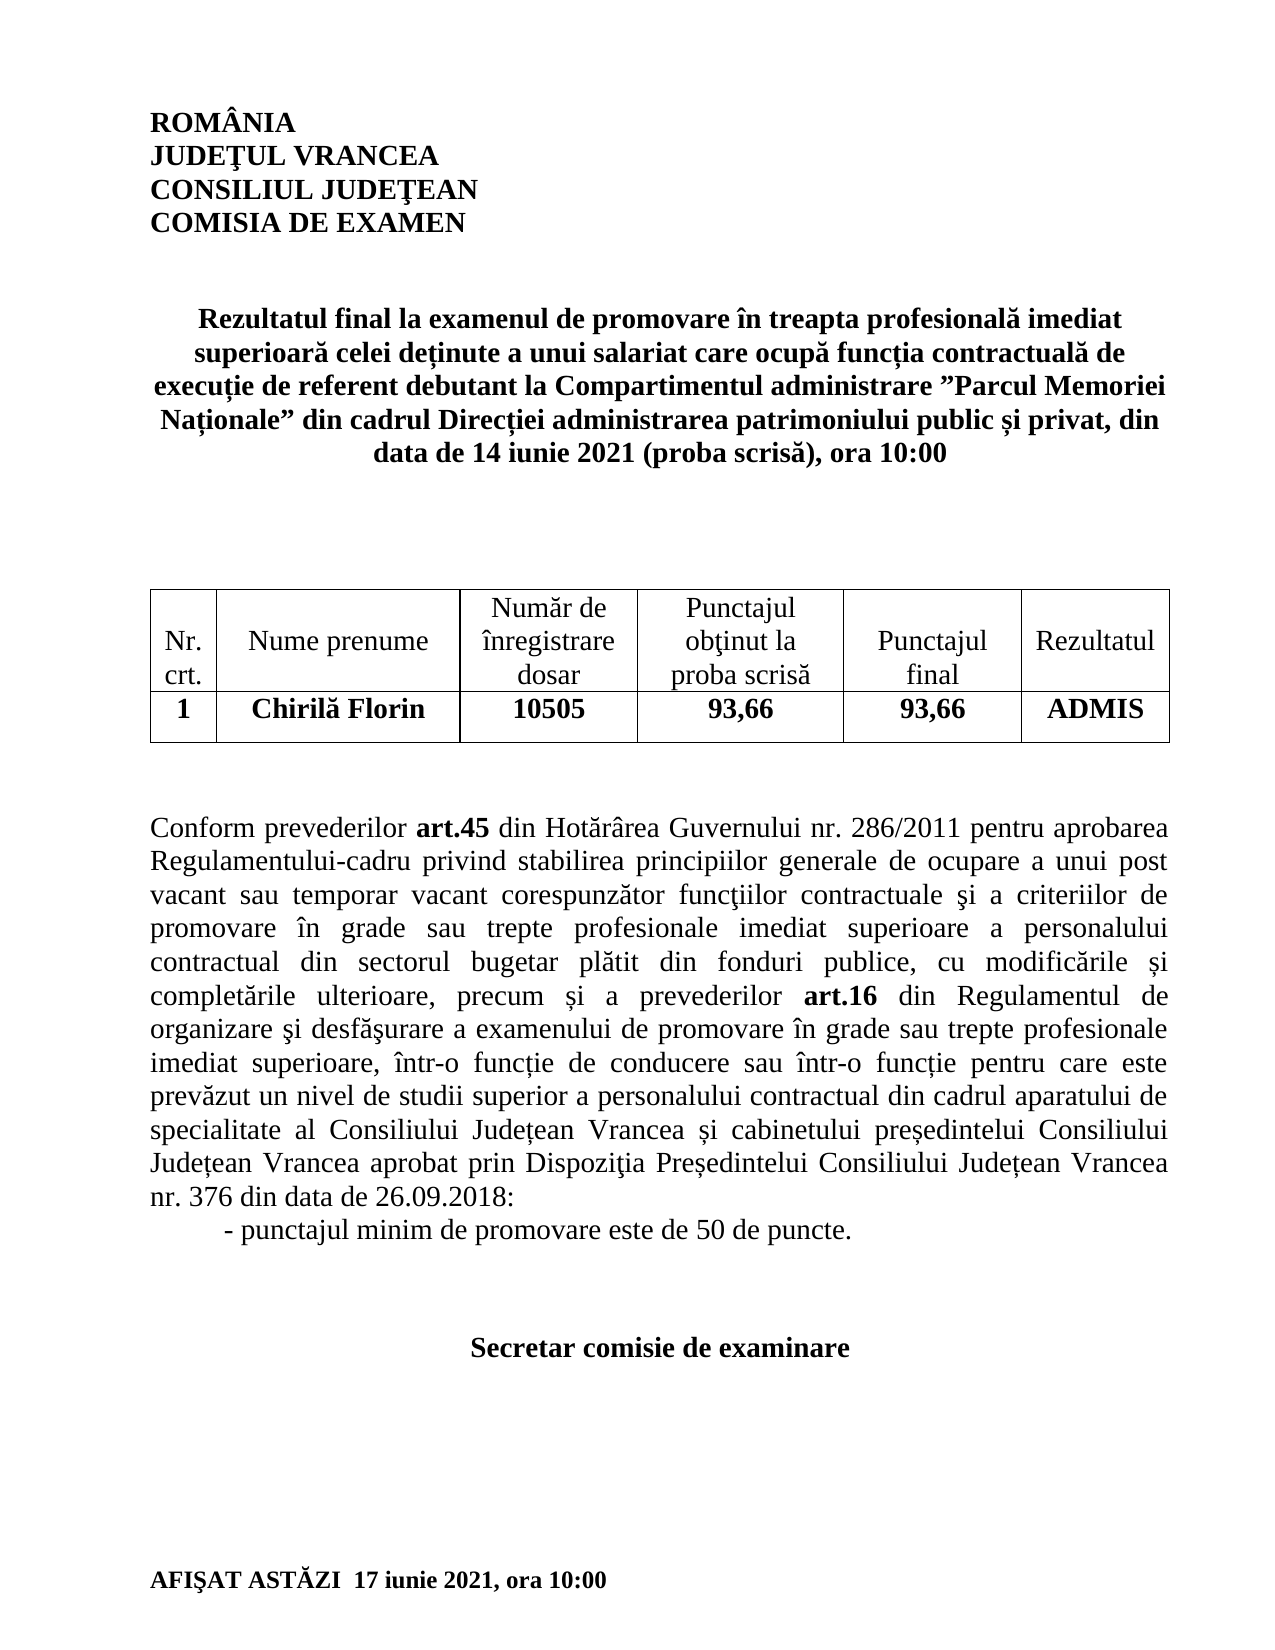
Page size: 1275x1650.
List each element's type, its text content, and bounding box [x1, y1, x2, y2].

text ROMÂNIA [150, 105, 1170, 138]
table_header Punctajul final [844, 590, 1021, 691]
text CONSILIUL JUDEŢEAN [150, 172, 1170, 206]
text Secretar comisie de examinare [150, 1330, 1170, 1363]
text Rezultatul final la examenul de promovare în treapta profesională imediat superioară celei deținute a unui salariat care ocupă funcția contractuală de execuție de referent debutant la Compartimentul administrare ”Parcul Memoriei Naționale” din cadrul Direcției administrarea patrimoniului public și privat, din data de 14 iunie 2021 (proba scrisă), ora 10:00 [150, 301, 1170, 469]
text AFIŞAT ASTĂZI 17 iunie 2021, ora 10:00 [150, 1565, 1170, 1593]
table_cell Chirilă Florin [217, 692, 459, 742]
table_cell 10505 [461, 692, 637, 742]
text Conform prevederilor art.45 din Hotărârea Guvernului nr. 286/2011 pentru aprobarea Regulamentului-cadru privind stabilirea principiilor generale de ocupare a unui post vacant sau temporar vacant corespunzător funcţiilor contractuale şi a criteriilor de promovare în grade sau trepte profesionale imediat superioare a personalului contractual din sectorul bugetar plătit din fonduri publice, cu modificările și completările ulterioare, precum și a prevederilor art.16 din Regulamentul de organizare şi desfăşurare a examenului de promovare în grade sau trepte profesionale imediat superioare, într-o funcție de conducere sau într-o funcție pentru care este prevăzut un nivel de studii superior a personalului contractual din cadrul aparatului de specialitate al Consiliului Județean Vrancea și cabinetului președintelui Consiliului Județean Vrancea aprobat prin Dispoziţia Președintelui Consiliului Județean Vrancea nr. 376 din data de 26.09.2018: [150, 810, 1169, 1212]
subtitle COMISIA DE EXAMEN [150, 206, 1170, 239]
table_cell 93,66 [638, 692, 843, 742]
text - punctajul minim de promovare este de 50 de puncte. [150, 1212, 1169, 1246]
table_header Nume prenume [217, 590, 459, 691]
table_header Număr de înregistrare dosar [461, 590, 637, 691]
table_cell 93,66 [844, 692, 1021, 742]
table_cell 1 [151, 692, 216, 742]
table_cell ADMIS [1022, 692, 1169, 742]
table_header Rezultatul [1022, 590, 1169, 691]
table_header Nr. crt. [151, 590, 216, 691]
table_header Punctajul obţinut la proba scrisă [638, 590, 843, 691]
text JUDEŢUL VRANCEA [150, 138, 1170, 172]
